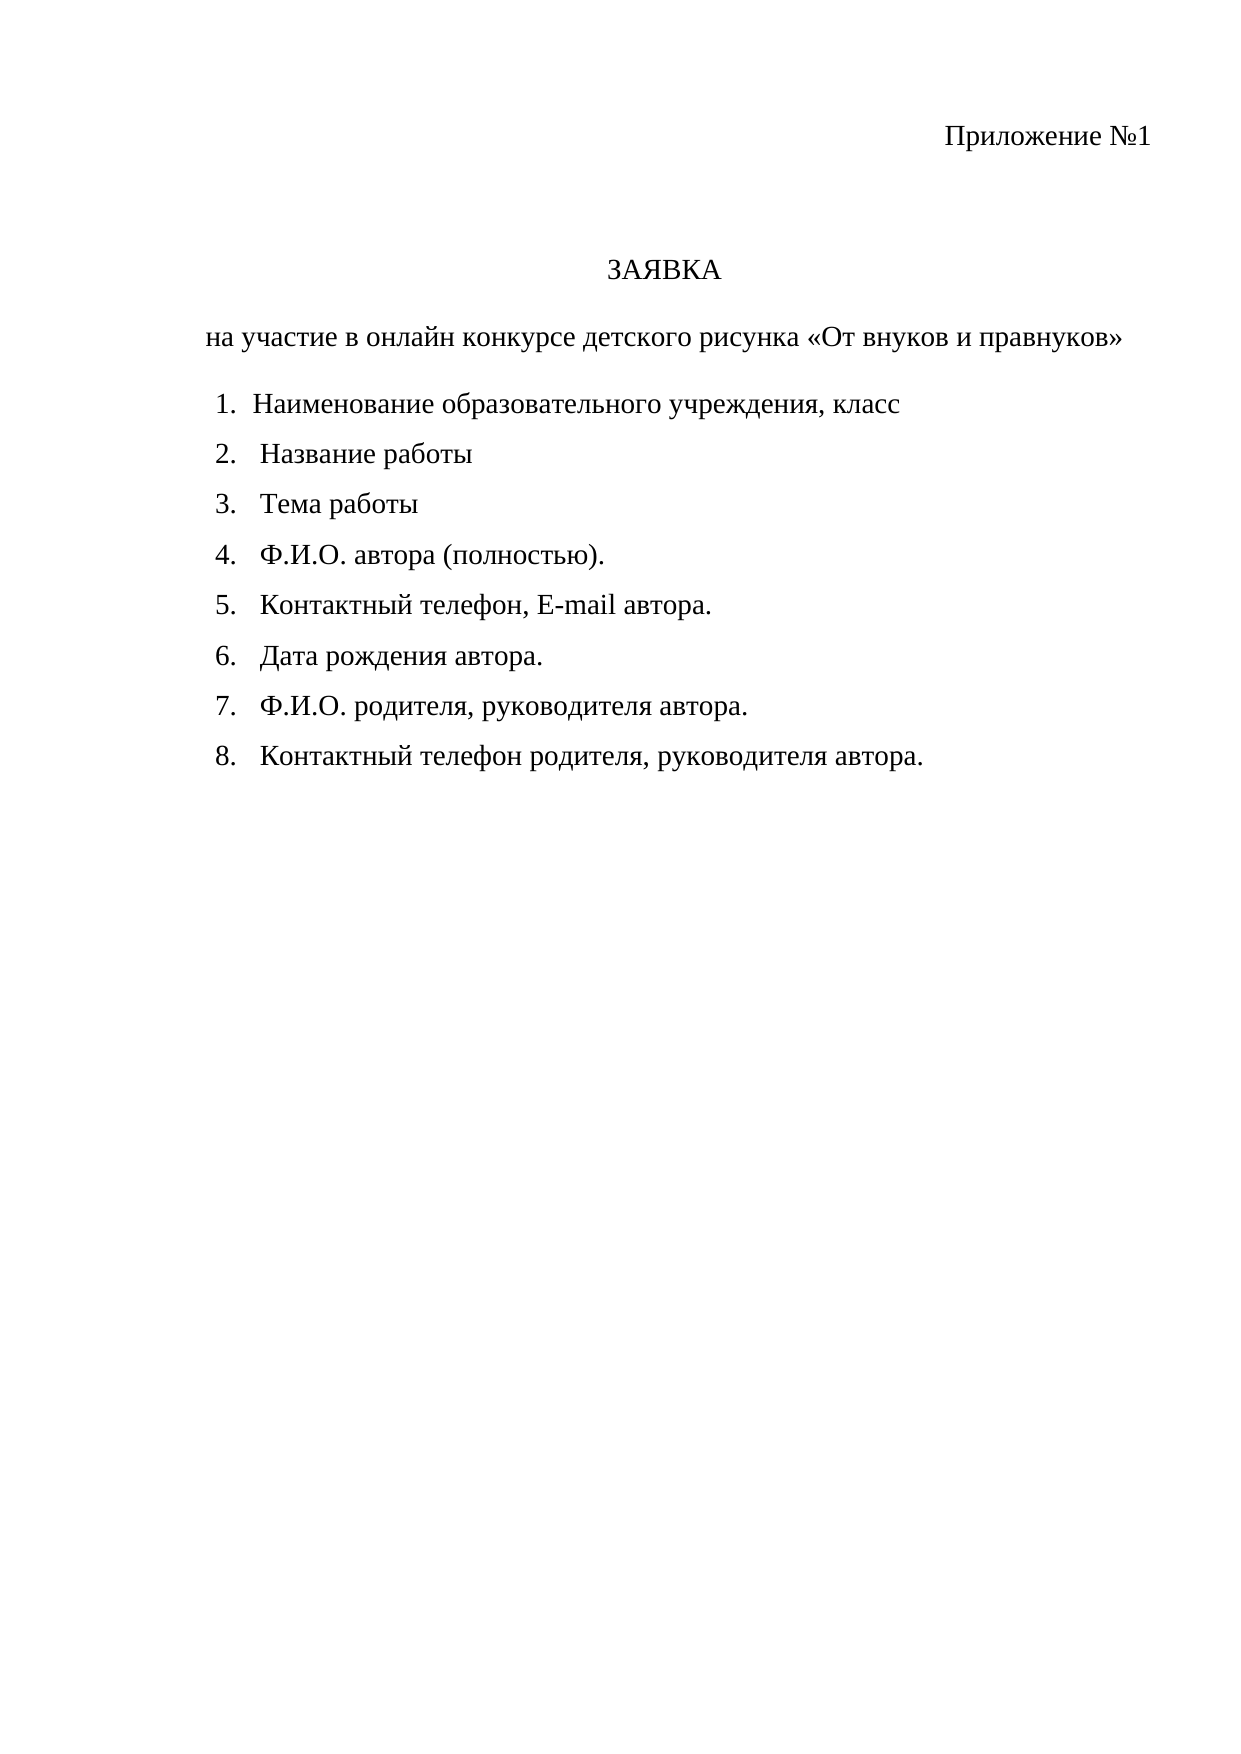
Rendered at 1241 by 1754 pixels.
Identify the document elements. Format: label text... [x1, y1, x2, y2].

list Название работы [215, 436, 1152, 470]
list Тема работы [215, 487, 1152, 520]
list Наименование образовательного учреждения, класс [215, 386, 1152, 419]
list Контактный телефон, E-mail автора. [215, 587, 1152, 621]
text ЗАЯВКА [177, 252, 1152, 286]
list Дата рождения автора. [215, 638, 1152, 671]
text на участие в онлайн конкурсе детского рисунка «От внуков и правнуков» [177, 319, 1152, 353]
list Ф.И.О. автора (полностью). [215, 537, 1152, 571]
text Приложение №1 [177, 118, 1152, 152]
list Ф.И.О. родителя, руководителя автора. [215, 688, 1152, 721]
list Контактный телефон родителя, руководителя автора. [215, 738, 1152, 772]
